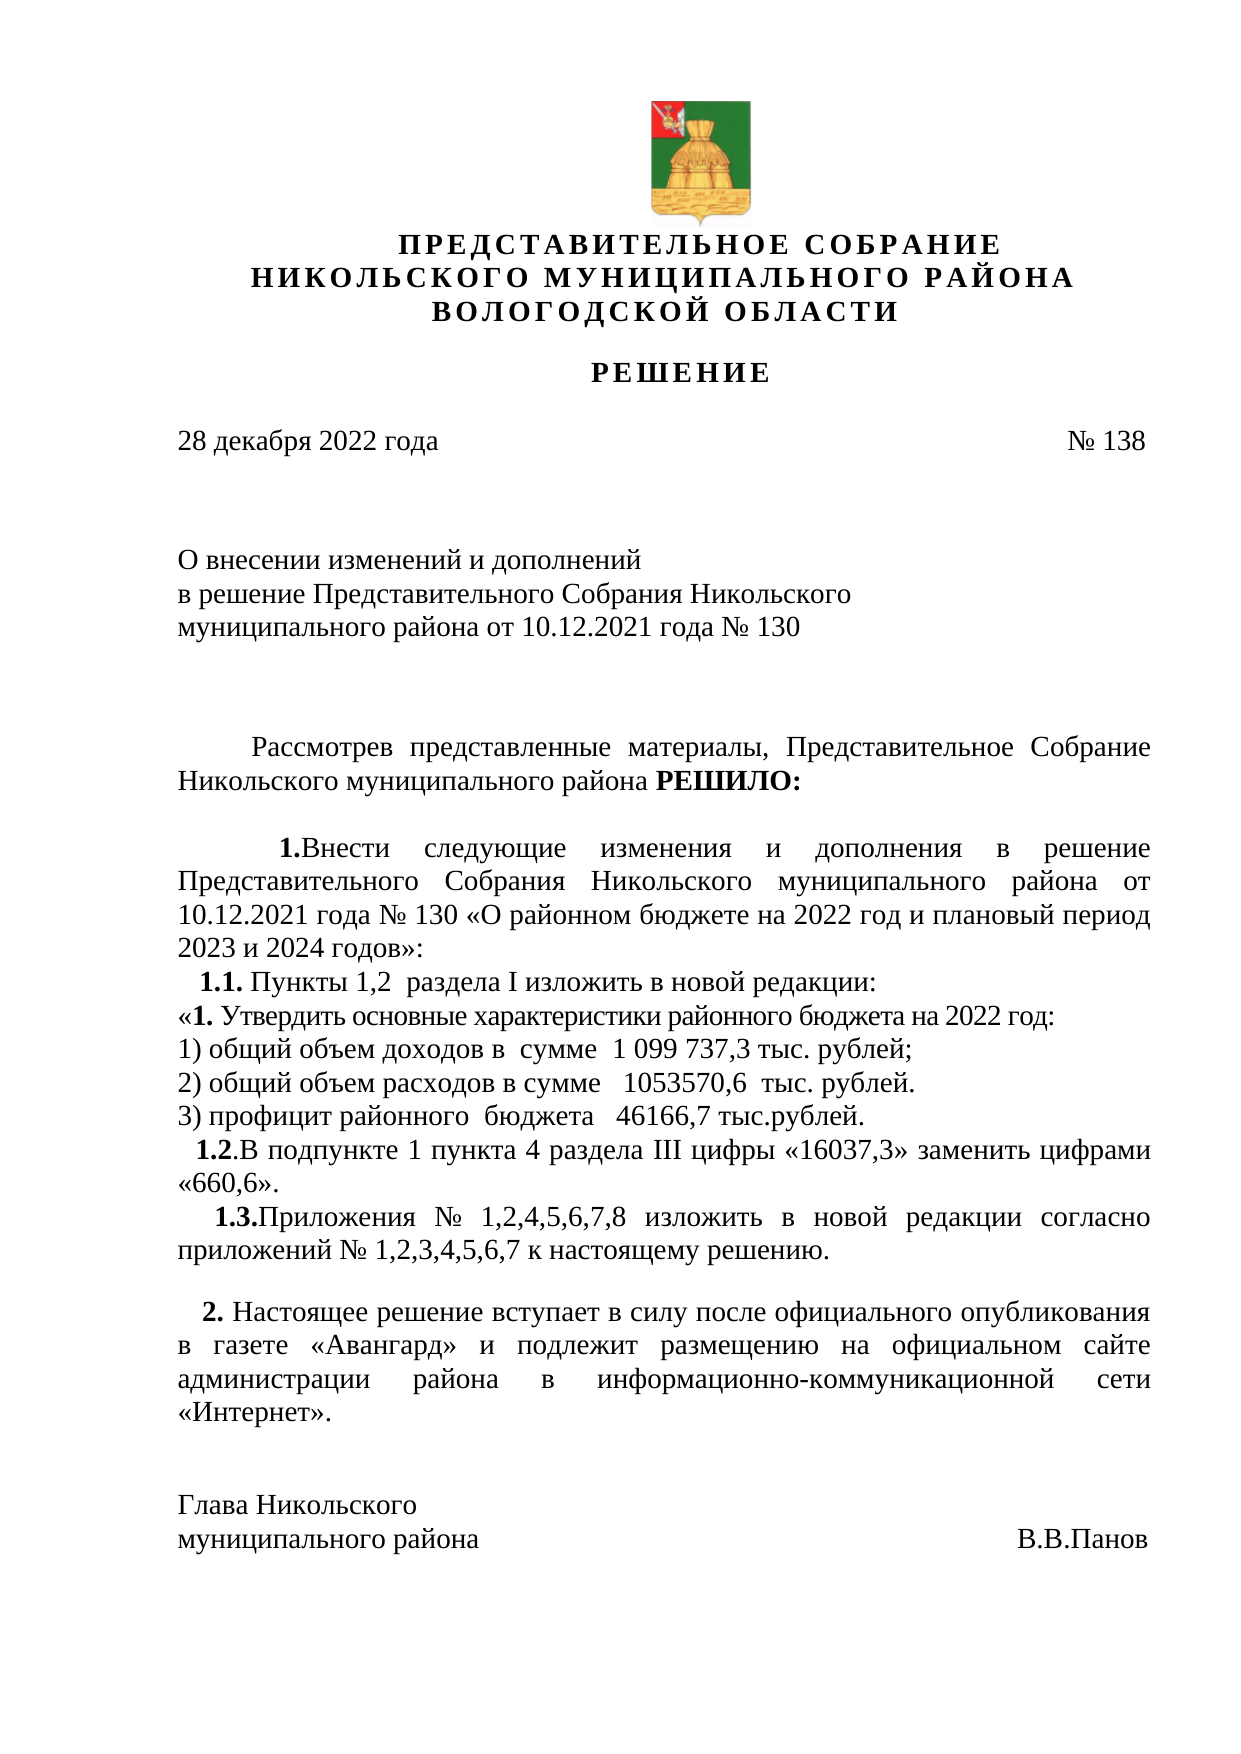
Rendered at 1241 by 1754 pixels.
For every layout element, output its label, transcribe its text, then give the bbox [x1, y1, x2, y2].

text 28 декабря 2022 года № 138 [177, 423, 1152, 456]
text Глава Никольского [177, 1487, 1152, 1521]
text 2) общий объем расходов в сумме 1053570,6 тыс. рублей. [177, 1065, 1152, 1098]
text 2. Настоящее решение вступает в силу после официального опубликования в газете «Авангард» и подлежит размещению на официальном сайте администрации района в информационно-коммуникационной сети «Интернет». [177, 1294, 1152, 1428]
text «1. Утвердить основные характеристики районного бюджета на 2022 год: [177, 998, 1152, 1031]
text О внесении изменений и дополнений [177, 542, 1152, 576]
text РЕШЕНИЕ [177, 356, 1152, 389]
text Рассмотрев представленные материалы, Представительное Собрание Никольского муниципального района РЕШИЛО: [177, 729, 1152, 796]
text муниципального района от 10.12.2021 года № 130 [177, 609, 1152, 643]
text 1.Внести следующие изменения и дополнения в решение Представительного Собрания Никольского муниципального района от 10.12.2021 года № 130 «О районном бюджете на 2022 год и плановый период 2023 и 2024 годов»: [177, 830, 1152, 964]
text 1.1. Пункты 1,2 раздела I изложить в новой редакции: [177, 964, 1152, 998]
text ПРЕДСТАВИТЕЛЬНОЕ СОБРАНИЕ НИКОЛЬСКОГО МУНИЦИПАЛЬНОГО РАЙОНА ВОЛОГОДСКОЙ ОБЛАСТИ [177, 227, 1152, 327]
text 1) общий объем доходов в сумме 1 099 737,3 тыс. рублей; [177, 1031, 1152, 1065]
text 3) профицит районного бюджета 46166,7 тыс.рублей. [177, 1098, 1152, 1132]
text 1.2.В подпункте 1 пункта 4 раздела III цифры «16037,3» заменить цифрами «660,6». [177, 1132, 1152, 1199]
text в решение Представительного Собрания Никольского [177, 576, 1152, 609]
text 1.3.Приложения № 1,2,4,5,6,7,8 изложить в новой редакции согласно приложений № 1,2,3,4,5,6,7 к настоящему решению. [177, 1199, 1152, 1266]
text муниципального района В.В.Панов [177, 1521, 1152, 1554]
